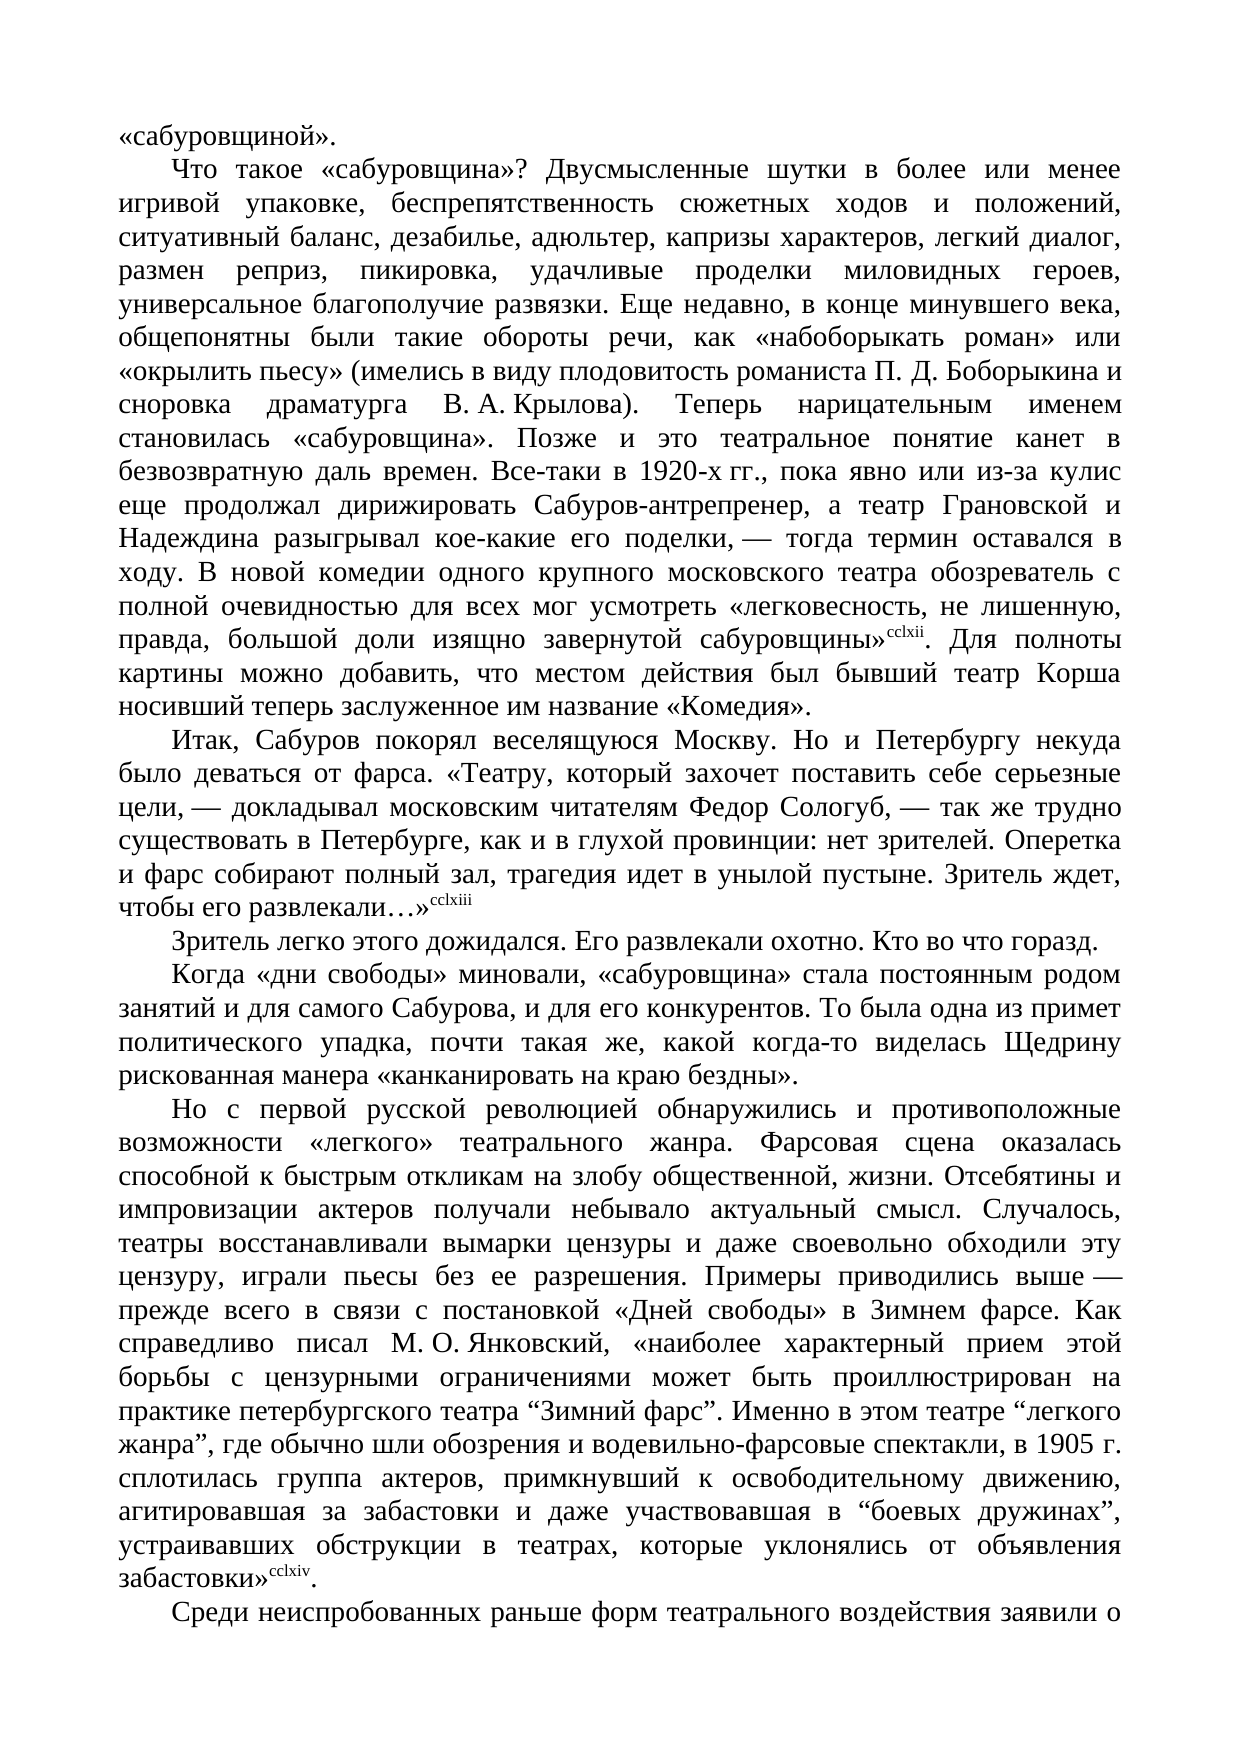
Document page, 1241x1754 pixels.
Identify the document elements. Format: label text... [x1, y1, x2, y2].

text Что такое «сабуровщина»? Двусмысленные шутки в более или менее игривой упаковке, беспрепятственность сюжетных ходов и положений, ситуативный баланс, дезабилье, адюльтер, капризы характеров, легкий диалог, размен реприз, пикировка, удачливые проделки миловидных героев, универсальное благополучие развязки. Еще недавно, в конце минувшего века, общепонятны были такие обороты речи, как «набоборыкать роман» или «окрылить пьесу» (имелись в виду плодовитость романиста П. Д. Боборыкина и сноровка драматурга В. А. Крылова). Теперь нарицательным {141} именем становилась «сабуровщина». Позже и это театральное понятие канет в безвозвратную даль времен. Все-таки в 1920-х гг., пока явно или из-за кулис еще продолжал дирижировать Сабуров-антрепренер, а театр Грановской и Надеждина разыгрывал кое-какие его поделки, — тогда термин оставался в ходу. В новой комедии одного крупного московского театра обозреватель с полной очевидностью для всех мог усмотреть «легковесность, не лишенную, правда, большой доли изящно завернутой сабуровщины». Для полноты картины можно добавить, что местом действия был бывший театр Корша носивший теперь заслуженное им название «Комедия». [118, 152, 1122, 722]
text Зритель легко этого дожидался. Его развлекали охотно. Кто во что горазд. [118, 923, 1122, 957]
text Но с первой русской революцией обнаружились и противоположные возможности «легкого» театрального жанра. Фарсовая сцена оказалась способной к быстрым откликам на злобу общественной, жизни. Отсебятины и импровизации актеров получали небывало актуальный смысл. Случалось, театры восстанавливали вымарки цензуры и даже своевольно обходили эту цензуру, играли пьесы без ее разрешения. Примеры приводились выше — прежде всего в связи с постановкой «Дней свободы» в Зимнем фарсе. Как справедливо писал М. О. Янковский, «наиболее характерный прием этой борьбы с цензурными ограничениями может быть проиллюстрирован на практике петербургского театра “Зимний фарс”. Именно в этом театре “легкого жанра”, где обычно шли обозрения и водевильно-фарсовые спектакли, в 1905 г. сплотилась группа актеров, примкнувший к освободительному движению, агитировавшая за забастовки и даже участвовавшая в “боевых дружинах”, устраивавших обструкции в театрах, которые уклонялись от объявления забастовки». [118, 1091, 1122, 1594]
text Итак, Сабуров покорял веселящуюся Москву. Но и Петербургу некуда было деваться от фарса. «Театру, который захочет поставить себе серьезные цели, — докладывал московским читателям Федор Сологуб, — так же трудно существовать в Петербурге, как и в глухой провинции: нет зрителей. Оперетка и фарс собирают полный зал, трагедия идет в унылой пустыне. Зритель ждет, чтобы его развлекали…» [118, 722, 1122, 923]
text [118, 118, 1122, 152]
text Когда «дни свободы» миновали, «сабуровщина» стала постоянным родом занятий и для самого Сабурова, и для его конкурентов. То была одна из примет политического упадка, почти такая же, какой когда-то виделась Щедрину рискованная манера «канканировать на краю бездны». [118, 957, 1122, 1091]
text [118, 1594, 1122, 1627]
